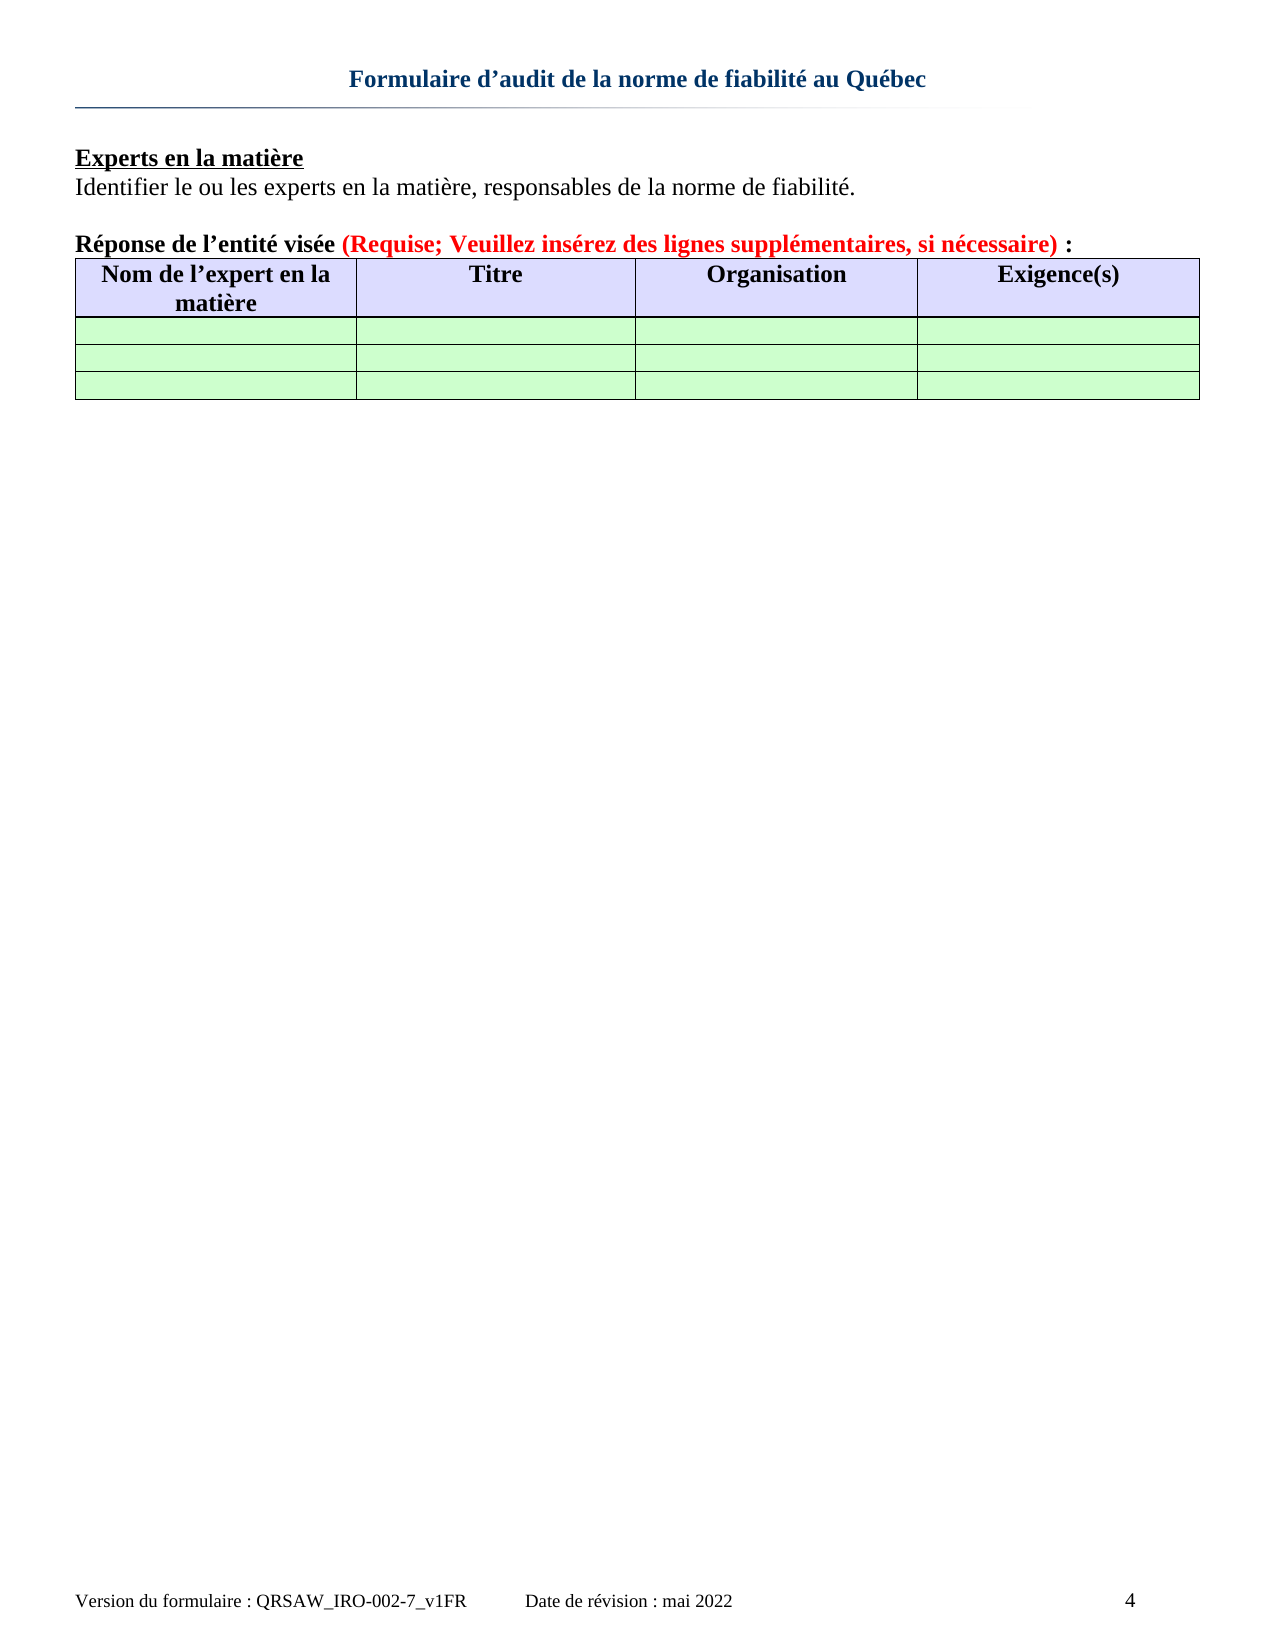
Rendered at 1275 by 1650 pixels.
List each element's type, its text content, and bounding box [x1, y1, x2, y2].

table_cell [636, 318, 917, 344]
table_header Titre [357, 259, 635, 316]
table_cell [76, 372, 356, 399]
table_header Nom de l’expert en la matière [76, 259, 356, 316]
table_header Organisation [636, 259, 917, 316]
text Experts en la matière [75, 143, 1200, 172]
text Réponse de l’entité visée (Requise; Veuillez insérez des lignes supplémentaires, si nécessaire) : [75, 229, 1200, 258]
table_cell [918, 345, 1199, 371]
table_cell [918, 318, 1199, 344]
table_cell [636, 345, 917, 371]
table_cell [357, 318, 635, 344]
table_cell [76, 345, 356, 371]
table_cell [636, 372, 917, 399]
text Identifier le ou les experts en la matière, responsables de la norme de fiabilité. [75, 172, 1200, 200]
table_cell [76, 318, 356, 344]
table_cell [357, 345, 635, 371]
table_header Exigence(s) [918, 259, 1199, 316]
picture [75, 107, 1055, 114]
table_cell [918, 372, 1199, 399]
table_cell [357, 372, 635, 399]
